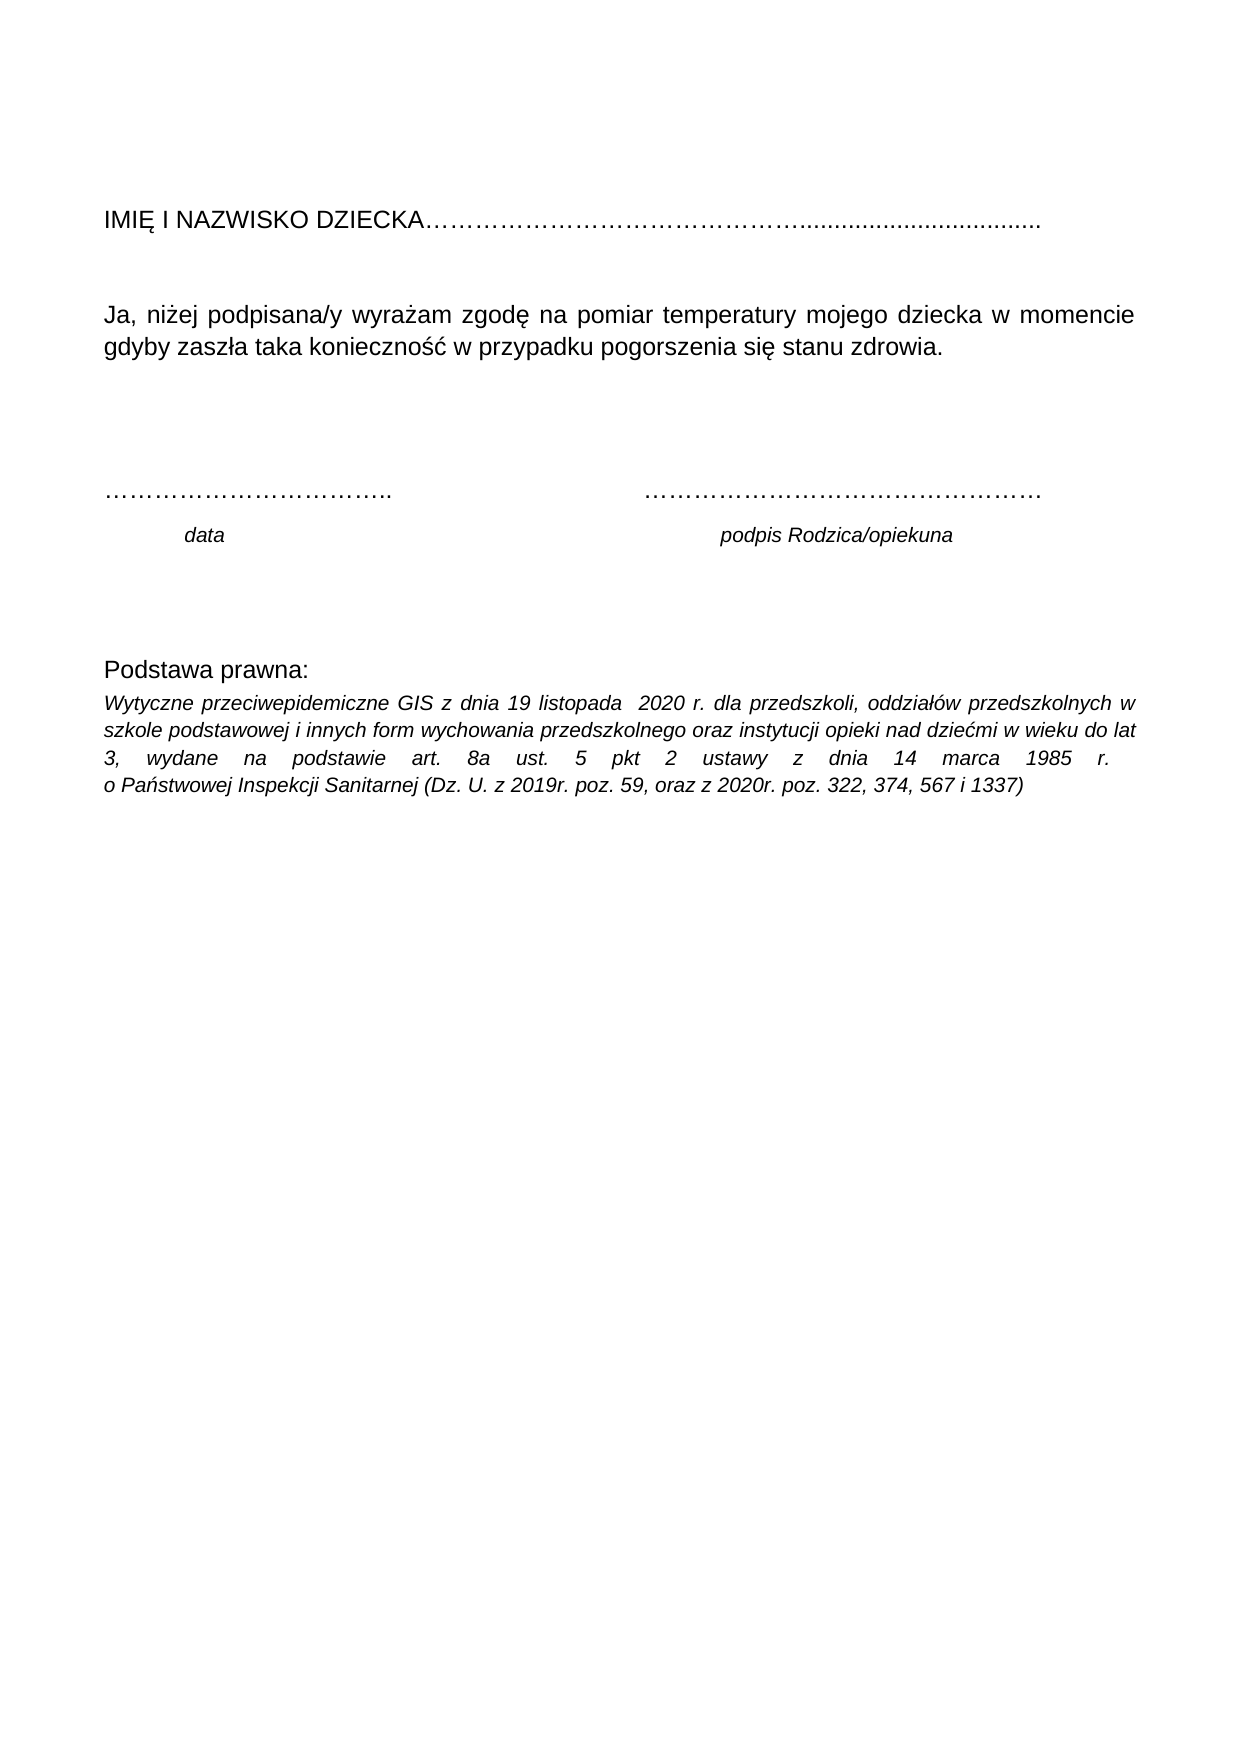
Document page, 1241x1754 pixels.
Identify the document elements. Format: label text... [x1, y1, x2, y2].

text …………………………….. ………………………………………… [103, 475, 1137, 503]
text data podpis Rodzica/opiekuna [103, 522, 1137, 546]
text Podstawa prawna: [103, 655, 1137, 684]
text Ja, niżej podpisana/y wyrażam zgodę na pomiar temperatury mojego dziecka w momencie gdyby zaszła taka konieczność w przypadku pogorszenia się stanu zdrowia. [103, 301, 1137, 360]
text IMIĘ I NAZWISKO DZIECKA………………………………………................................... [103, 205, 1137, 234]
text Wytyczne przeciwepidemiczne GIS z dnia 19 listopada 2020 r. dla przedszkoli, oddziałów przedszkolnych w szkole podstawowej i innych form wychowania przedszkolnego oraz instytucji opieki nad dziećmi w wieku do lat 3, wydane na podstawie art. 8a ust. 5 pkt 2 ustawy z dnia 14 marca 1985 r. o Państwowej Inspekcji Sanitarnej (Dz. U. z 2019r. poz. 59, oraz z 2020r. poz. 322, 374, 567 i 1337) [103, 690, 1137, 797]
